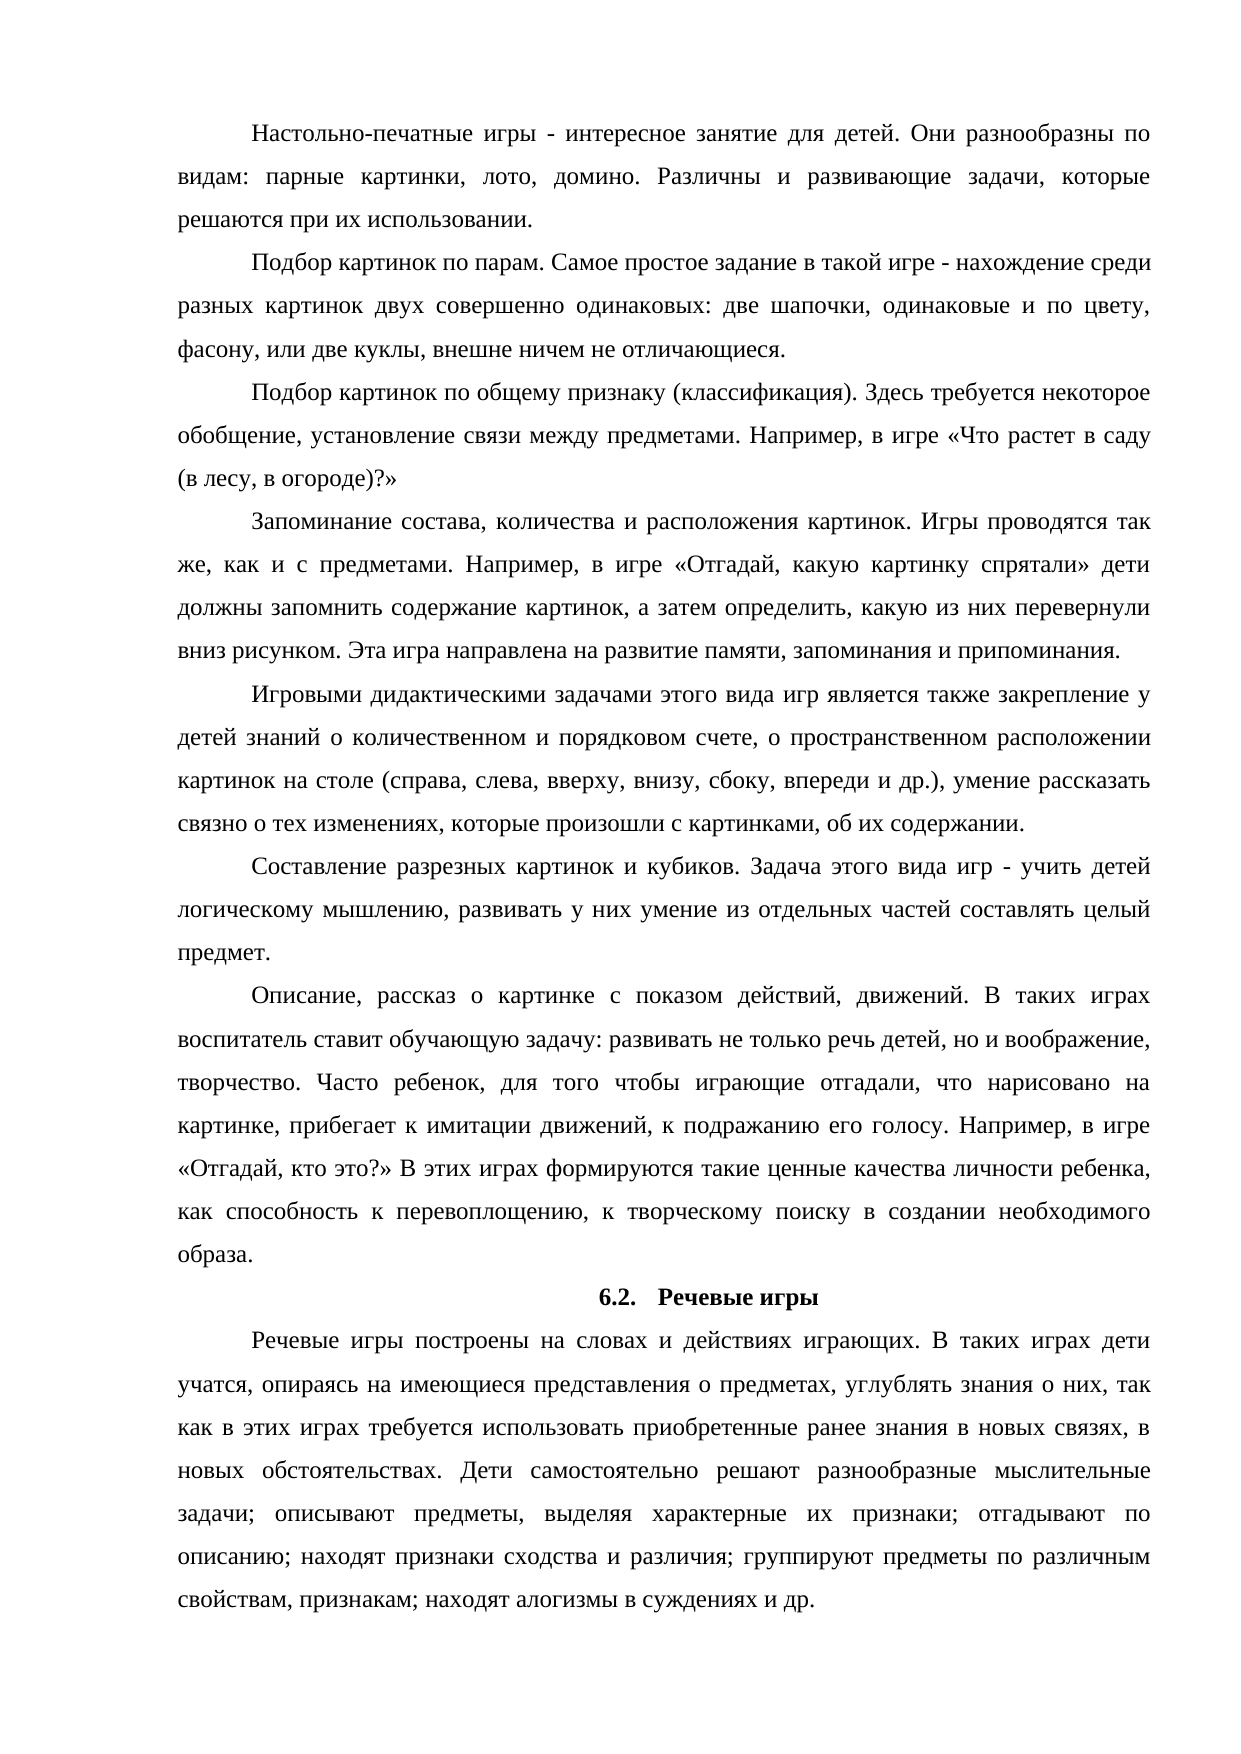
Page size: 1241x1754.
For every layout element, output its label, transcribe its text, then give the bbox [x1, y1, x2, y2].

text Запоминание состава, количества и расположения картинок. Игры проводятся так же, как и с предметами. Например, в игре «Отгадай, какую картинку спрятали» дети должны запомнить содержание картинок, а затем определить, какую из них перевернули вниз рисунком. Эта игра направлена на развитие памяти, запоминания и припоминания. [177, 506, 1152, 664]
text Настольно-печатные игры - интересное занятие для детей. Они разнообразны по видам: парные картинки, лото, домино. Различны и развивающие задачи, которые решаются при их использовании. [177, 118, 1152, 233]
text Подбор картинок по общему признаку (классификация). Здесь требуется некоторое обобщение, установление связи между предметами. Например, в игре «Что растет в саду (в лесу, в огороде)?» [177, 377, 1152, 492]
list Речевые игры [266, 1282, 1152, 1311]
text Составление разрезных картинок и кубиков. Задача этого вида игр - учить детей логическому мышлению, развивать у них умение из отдельных частей составлять целый предмет. [177, 851, 1152, 966]
text Описание, рассказ о картинке с показом действий, движений. В таких играх воспитатель ставит обучающую задачу: развивать не только речь детей, но и воображение, творчество. Часто ребенок, для того чтобы играющие отгадали, что нарисовано на картинке, прибегает к имитации движений, к подражанию его голосу. Например, в игре «Отгадай, кто это?» В этих играх формируются такие ценные качества личности ребенка, как способность к перевоплощению, к творческому поиску в создании необходимого образа. [177, 981, 1152, 1268]
text Игровыми дидактическими задачами этого вида игр является также закрепление у детей знаний о количественном и порядковом счете, о пространственном расположении картинок на столе (справа, слева, вверху, внизу, сбоку, впереди и др.), умение рассказать связно о тех изменениях, которые произошли с картинками, об их содержании. [177, 679, 1152, 837]
text Речевые игры построены на словах и действиях играющих. В таких играх дети учатся, опираясь на имеющиеся представления о предметах, углублять знания о них, так как в этих играх требуется использовать приобретенные ранее знания в новых связях, в новых обстоятельствах. Дети самостоятельно решают разнообразные мыслительные задачи; описывают предметы, выделяя характерные их признаки; отгадывают по описанию; находят признаки сходства и различия; группируют предметы по различным свойствам, признакам; находят алогизмы в суждениях и др. [177, 1326, 1152, 1613]
text Подбор картинок по парам. Самое простое задание в такой игре - нахождение среди разных картинок двух совершенно одинаковых: две шапочки, одинаковые и по цвету, фасону, или две куклы, внешне ничем не отличающиеся. [177, 247, 1152, 362]
